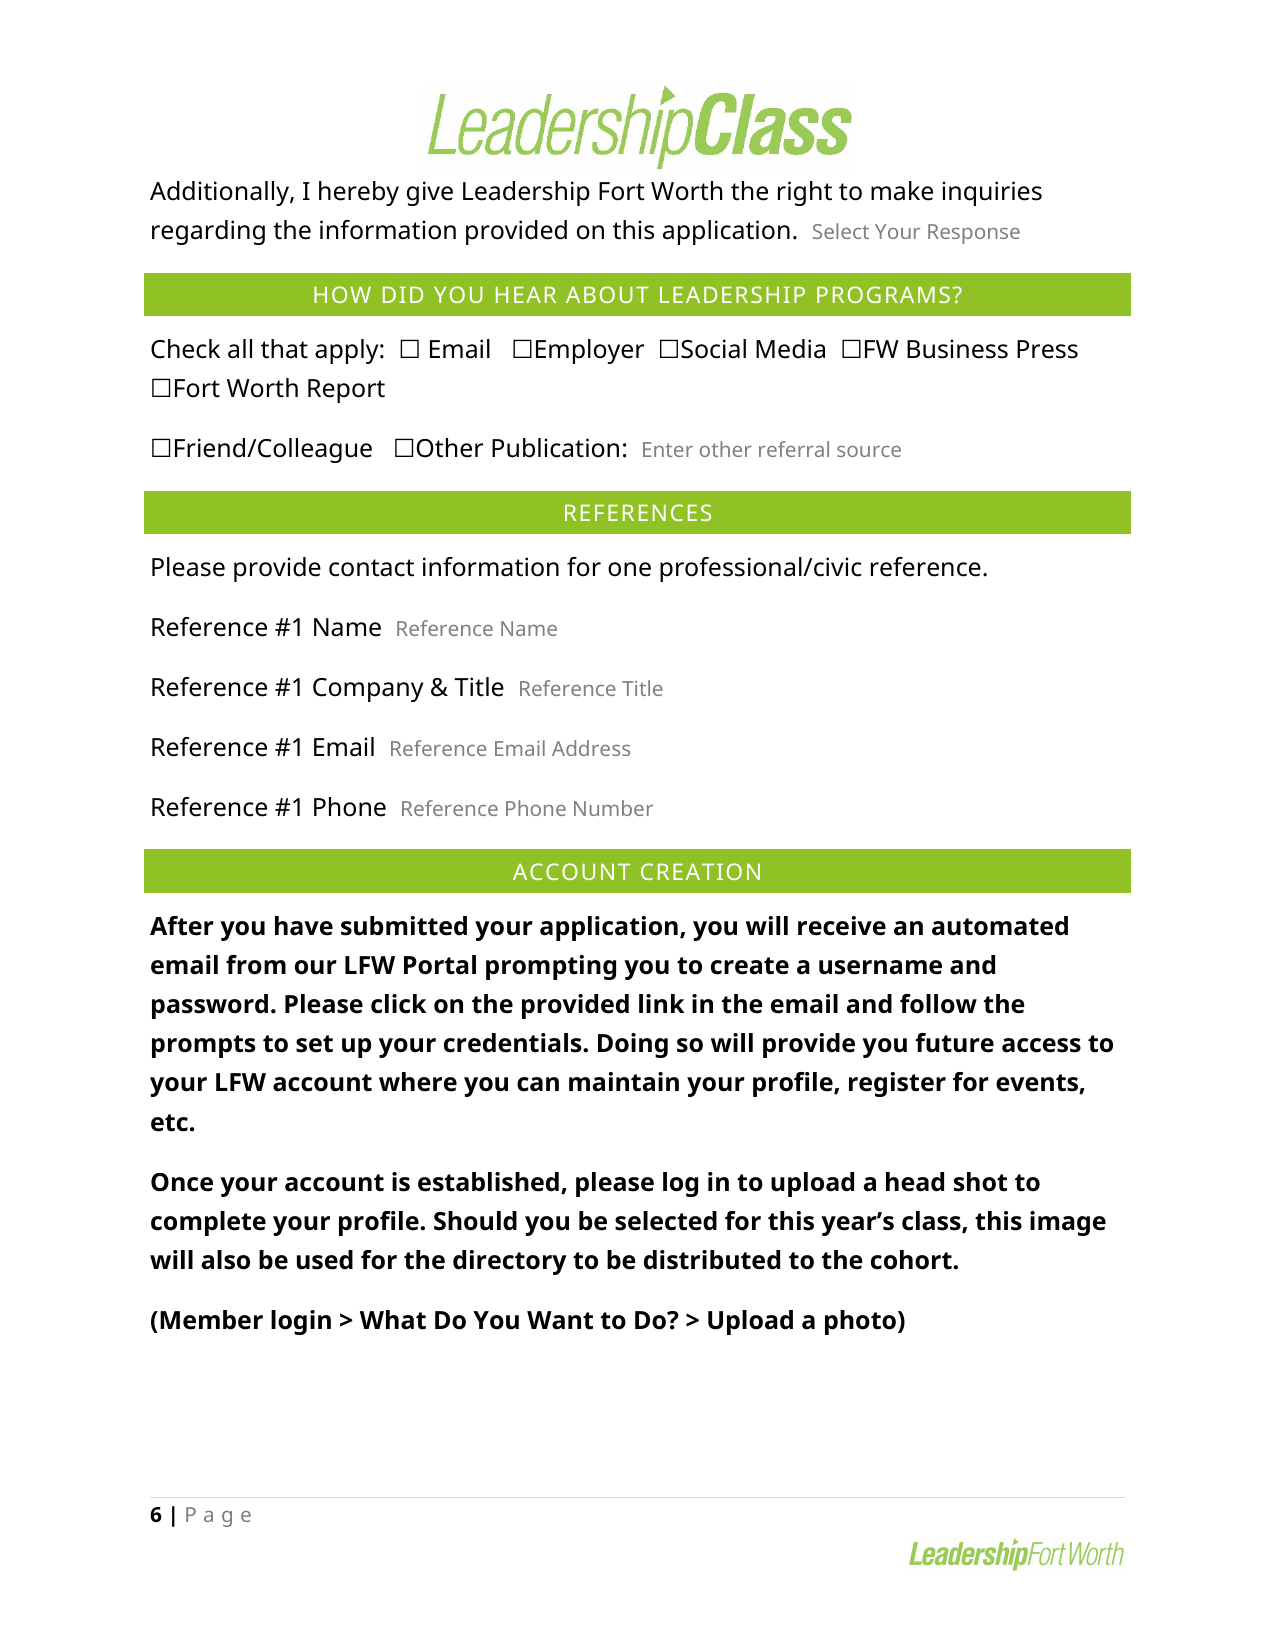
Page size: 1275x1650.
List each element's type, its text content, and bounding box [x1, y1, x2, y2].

picture [905, 1538, 1125, 1575]
text Reference #1 Company & Title [150, 669, 1125, 703]
text Reference #1 Email [150, 729, 1125, 763]
text After you have submitted your application, you will receive an automated email from our LFW Portal prompting you to create a username and password. Please click on the provided link in the email and follow the prompts to set up your credentials. Doing so will provide you future access to your LFW account where you can maintain your profile, register for events, etc. [150, 908, 1125, 1138]
text Additionally, I hereby give Leadership Fort Worth the right to make inquiries regarding the information provided on this application. [150, 173, 1125, 247]
text Reference #1 Phone [150, 789, 1125, 823]
subtitle References [150, 497, 1125, 528]
text Please provide contact information for one professional/civic reference. [150, 549, 1125, 583]
text Friend/Colleague Other Publication: [150, 431, 1125, 465]
text Reference #1 Name [150, 609, 1125, 643]
picture [421, 85, 854, 174]
text Check all that apply: Email Employer Social Media FW Business Press Fort Worth Report [150, 331, 1125, 405]
text (Member login > What Do You Want to Do? > Upload a photo) [150, 1302, 1125, 1337]
text Once your account is established, please log in to upload a head shot to complete your profile. Should you be selected for this year’s class, this image will also be used for the directory to be distributed to the cohort. [150, 1164, 1125, 1277]
subtitle How did you hear about Leadership Programs? [150, 279, 1125, 310]
subtitle Account Creation [150, 856, 1125, 887]
